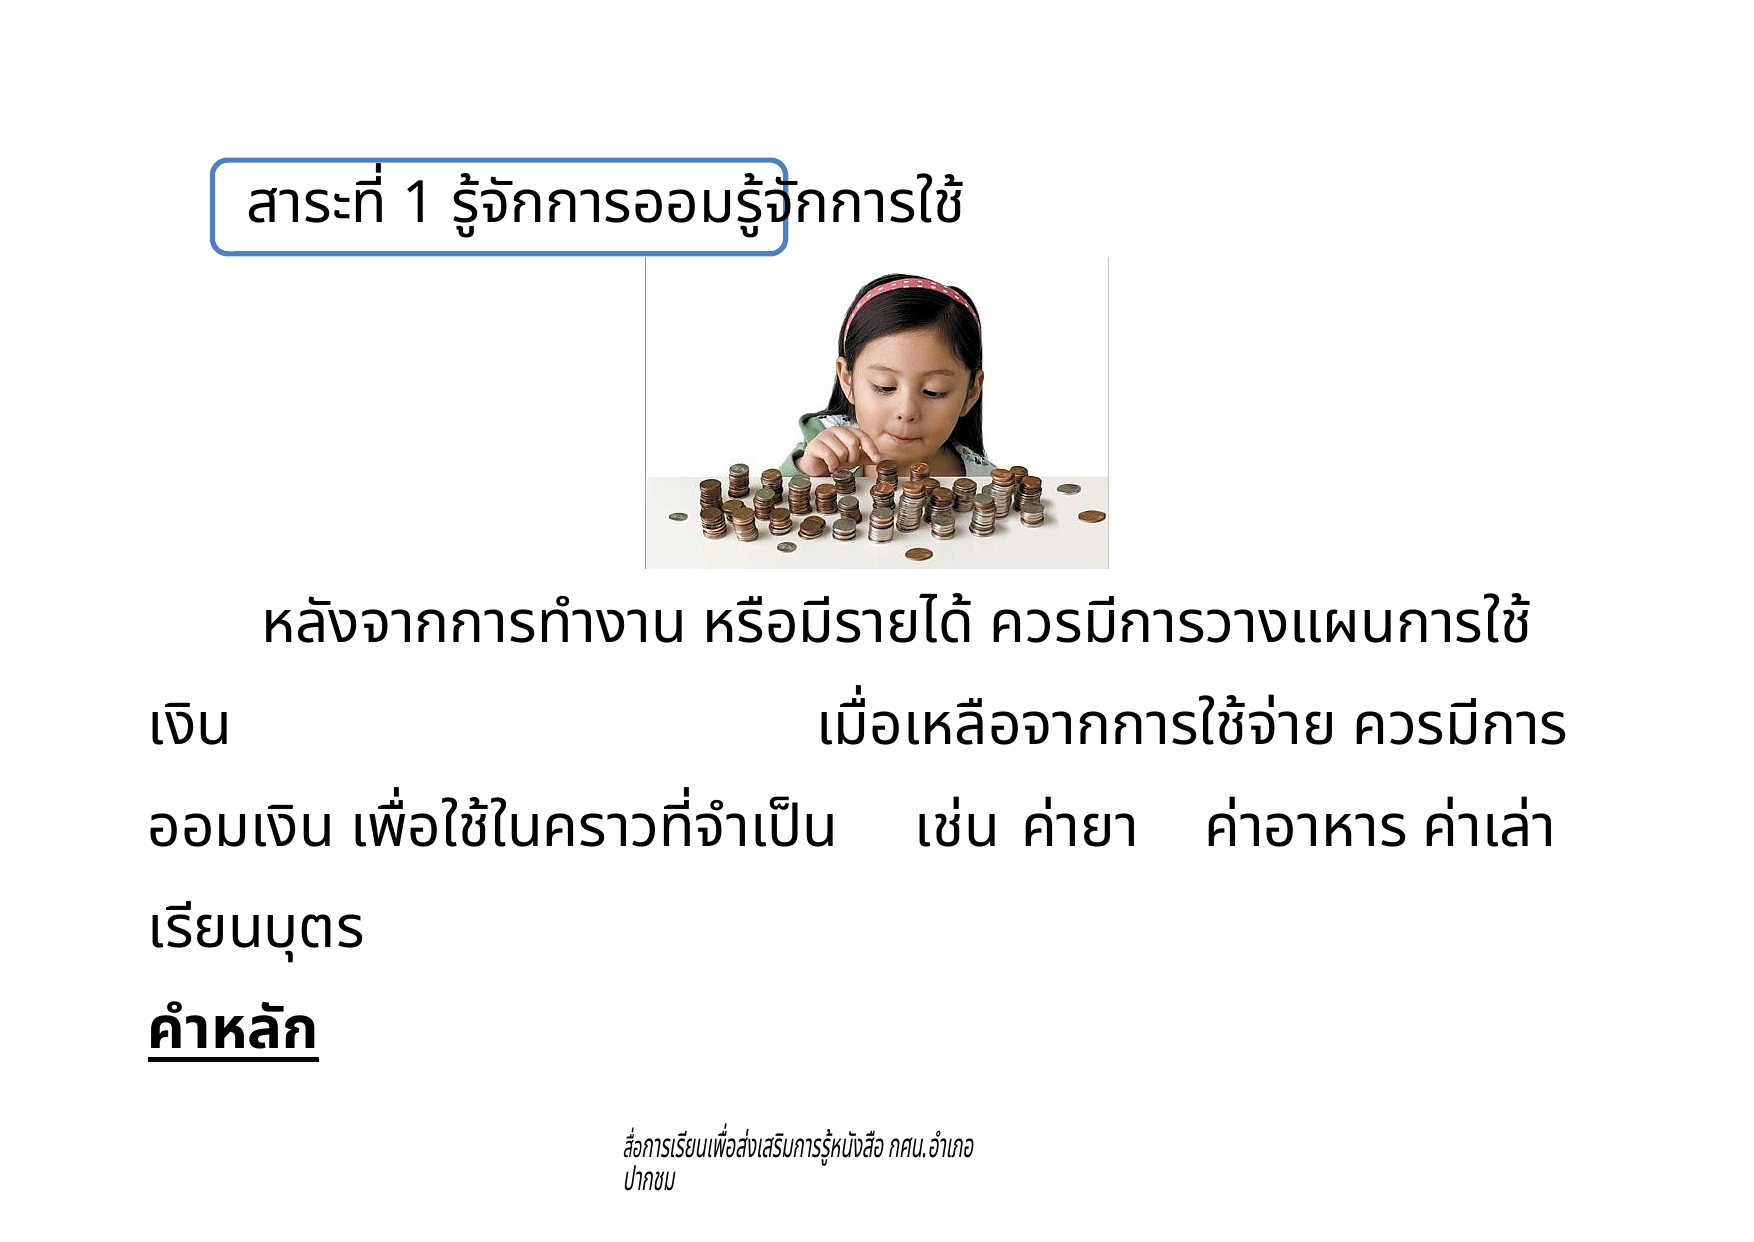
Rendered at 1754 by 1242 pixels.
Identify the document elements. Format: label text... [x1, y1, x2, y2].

text คำหลัก [148, 987, 1575, 1075]
text สาระที่ 1 รู้จักการออมรู้จักการใช้ [246, 174, 1575, 236]
picture [645, 257, 1109, 569]
text หลังจากการทำงาน หรือมีรายได้ ควรมีการวางแผนการใช้เงิน เมื่อเหลือจากการใช้จ่าย ควรมีการออมเงิน เพื่อใช้ในคราวที่จำเป็น เช่น ค่ายา ค่าอาหาร ค่าเล่าเรียนบุตร [148, 581, 1576, 974]
